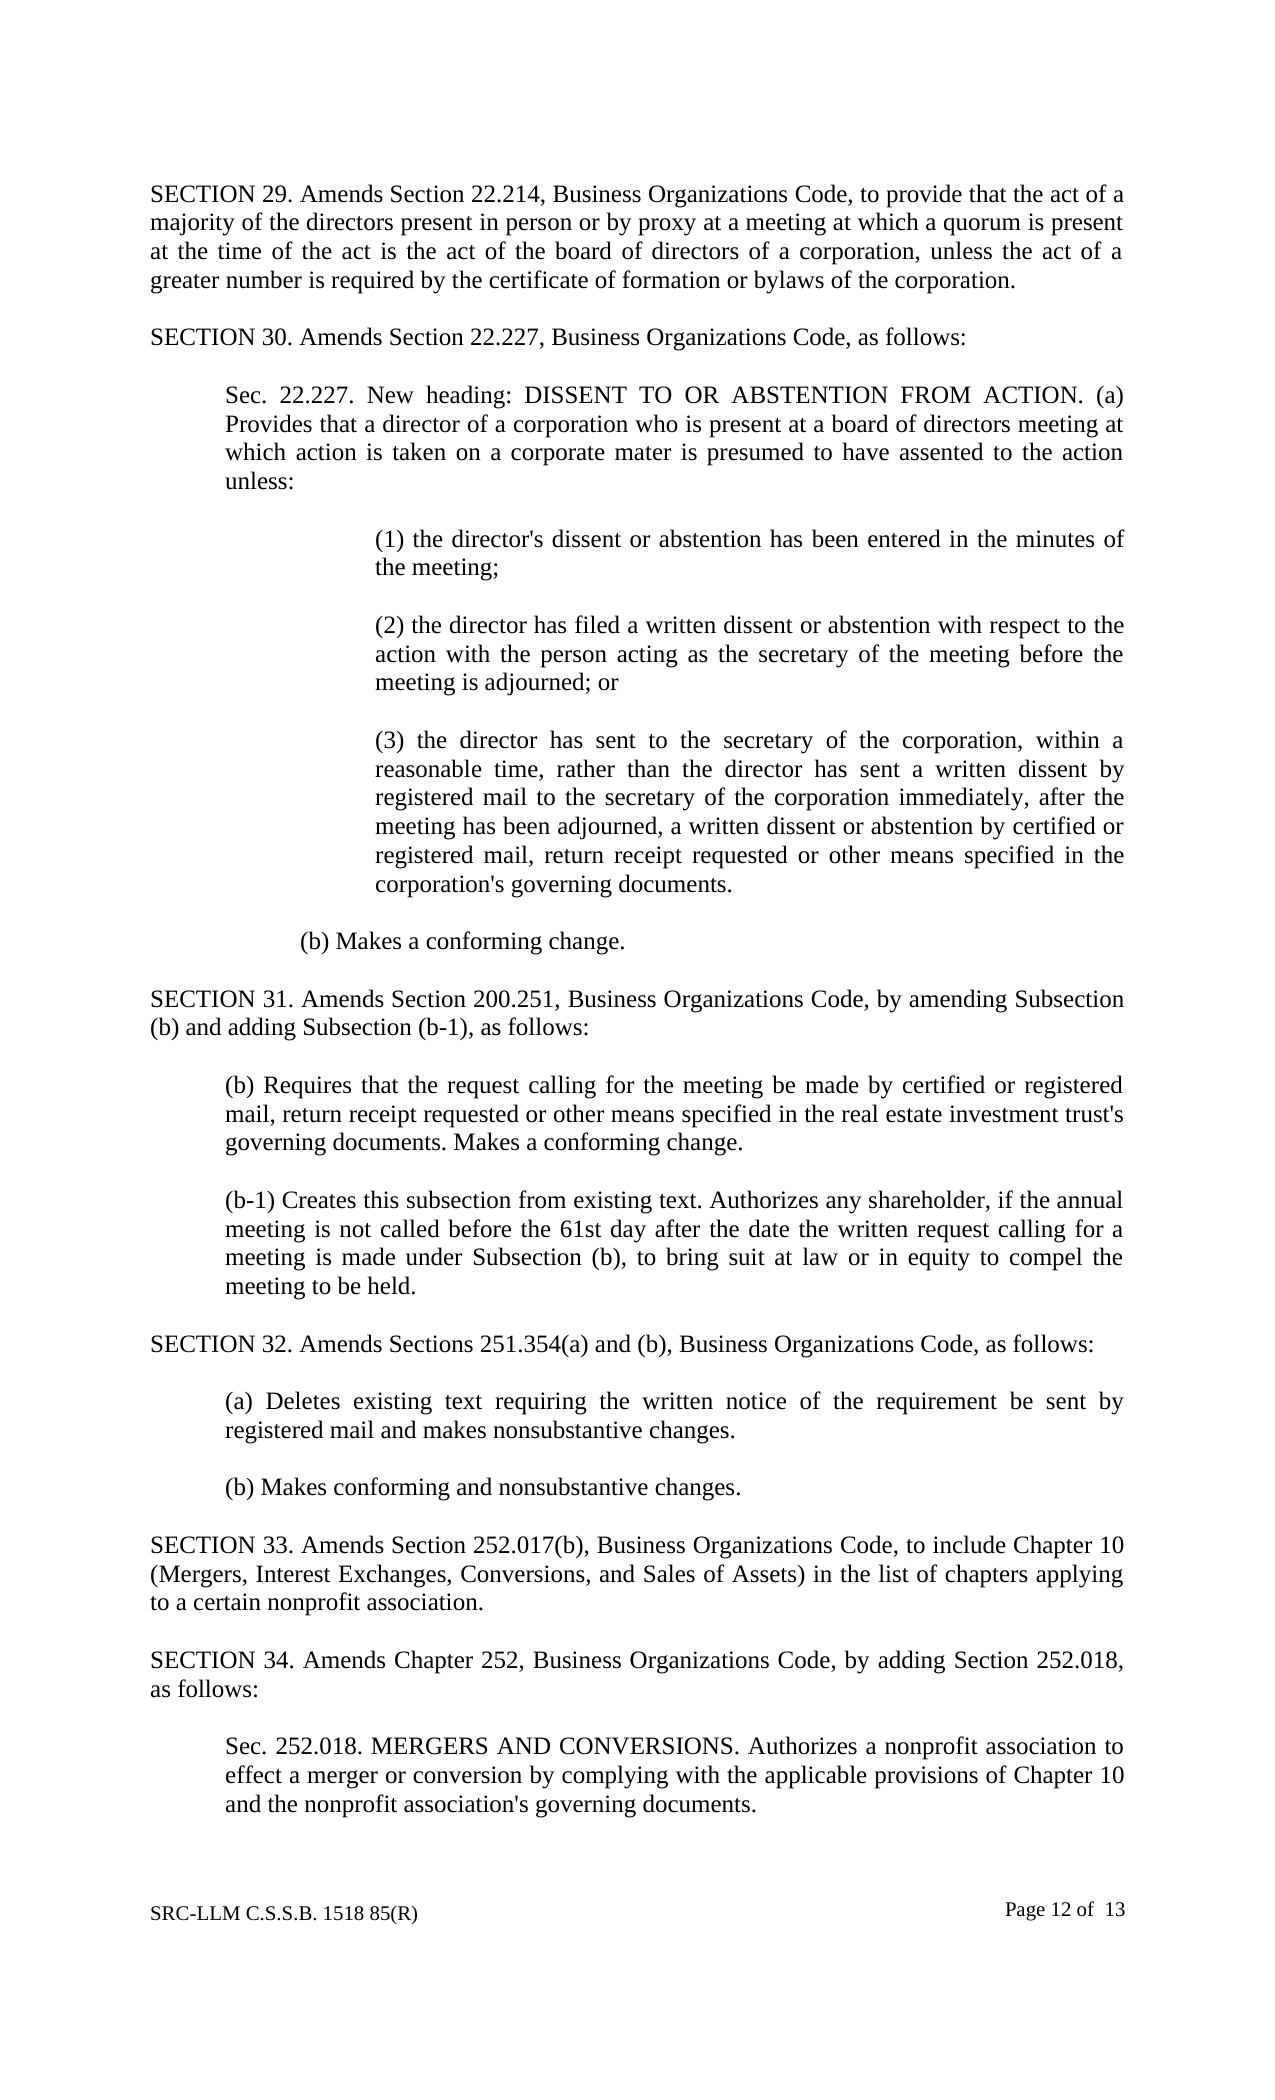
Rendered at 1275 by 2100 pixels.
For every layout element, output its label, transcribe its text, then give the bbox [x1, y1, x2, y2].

text (b) Requires that the request calling for the meeting be made by certified or registered mail, return receipt requested or other means specified in the real estate investment trust's governing documents. Makes a conforming change. [225, 1070, 1125, 1156]
text SECTION 30. Amends Section 22.227, Business Organizations Code, as follows: [150, 322, 1125, 351]
text (b-1) Creates this subsection from existing text. Authorizes any shareholder, if the annual meeting is not called before the 61st day after the date the written request calling for a meeting is made under Subsection (b), to bring suit at law or in equity to compel the meeting to be held. [225, 1185, 1125, 1300]
text SECTION 31. Amends Section 200.251, Business Organizations Code, by amending Subsection (b) and adding Subsection (b-1), as follows: [150, 984, 1125, 1041]
text SECTION 29. Amends Section 22.214, Business Organizations Code, to provide that the act of a majority of the directors present in person or by proxy at a meeting at which a quorum is present at the time of the act is the act of the board of directors of a corporation, unless the act of a greater number is required by the certificate of formation or bylaws of the corporation. [150, 179, 1125, 294]
text Sec. 252.018. MERGERS AND CONVERSIONS. Authorizes a nonprofit association to effect a merger or conversion by complying with the applicable provisions of Chapter 10 and the nonprofit association's governing documents. [225, 1731, 1125, 1817]
text SECTION 32. Amends Sections 251.354(a) and (b), Business Organizations Code, as follows: [150, 1329, 1125, 1357]
text SECTION 33. Amends Section 252.017(b), Business Organizations Code, to include Chapter 10 (Mergers, Interest Exchanges, Conversions, and Sales of Assets) in the list of chapters applying to a certain nonprofit association. [150, 1530, 1125, 1616]
text (2) the director has filed a written dissent or abstention with respect to the action with the person acting as the secretary of the meeting before the meeting is adjourned; or [375, 610, 1125, 696]
text Sec. 22.227. New heading: DISSENT TO OR ABSTENTION FROM ACTION. (a) Provides that a director of a corporation who is present at a board of directors meeting at which action is taken on a corporate mater is presumed to have assented to the action unless: [225, 380, 1125, 495]
text (b) Makes a conforming change. [300, 926, 1125, 955]
text (b) Makes conforming and nonsubstantive changes. [225, 1472, 1125, 1501]
text (3) the director has sent to the secretary of the corporation, within a reasonable time, rather than the director has sent a written dissent by registered mail to the secretary of the corporation immediately, after the meeting has been adjourned, a written dissent or abstention by certified or registered mail, return receipt requested or other means specified in the corporation's governing documents. [375, 725, 1125, 897]
text SECTION 34. Amends Chapter 252, Business Organizations Code, by adding Section 252.018, as follows: [150, 1645, 1125, 1702]
text (a) Deletes existing text requiring the written notice of the requirement be sent by registered mail and makes nonsubstantive changes. [225, 1386, 1125, 1444]
text (1) the director's dissent or abstention has been entered in the minutes of the meeting; [375, 524, 1125, 581]
